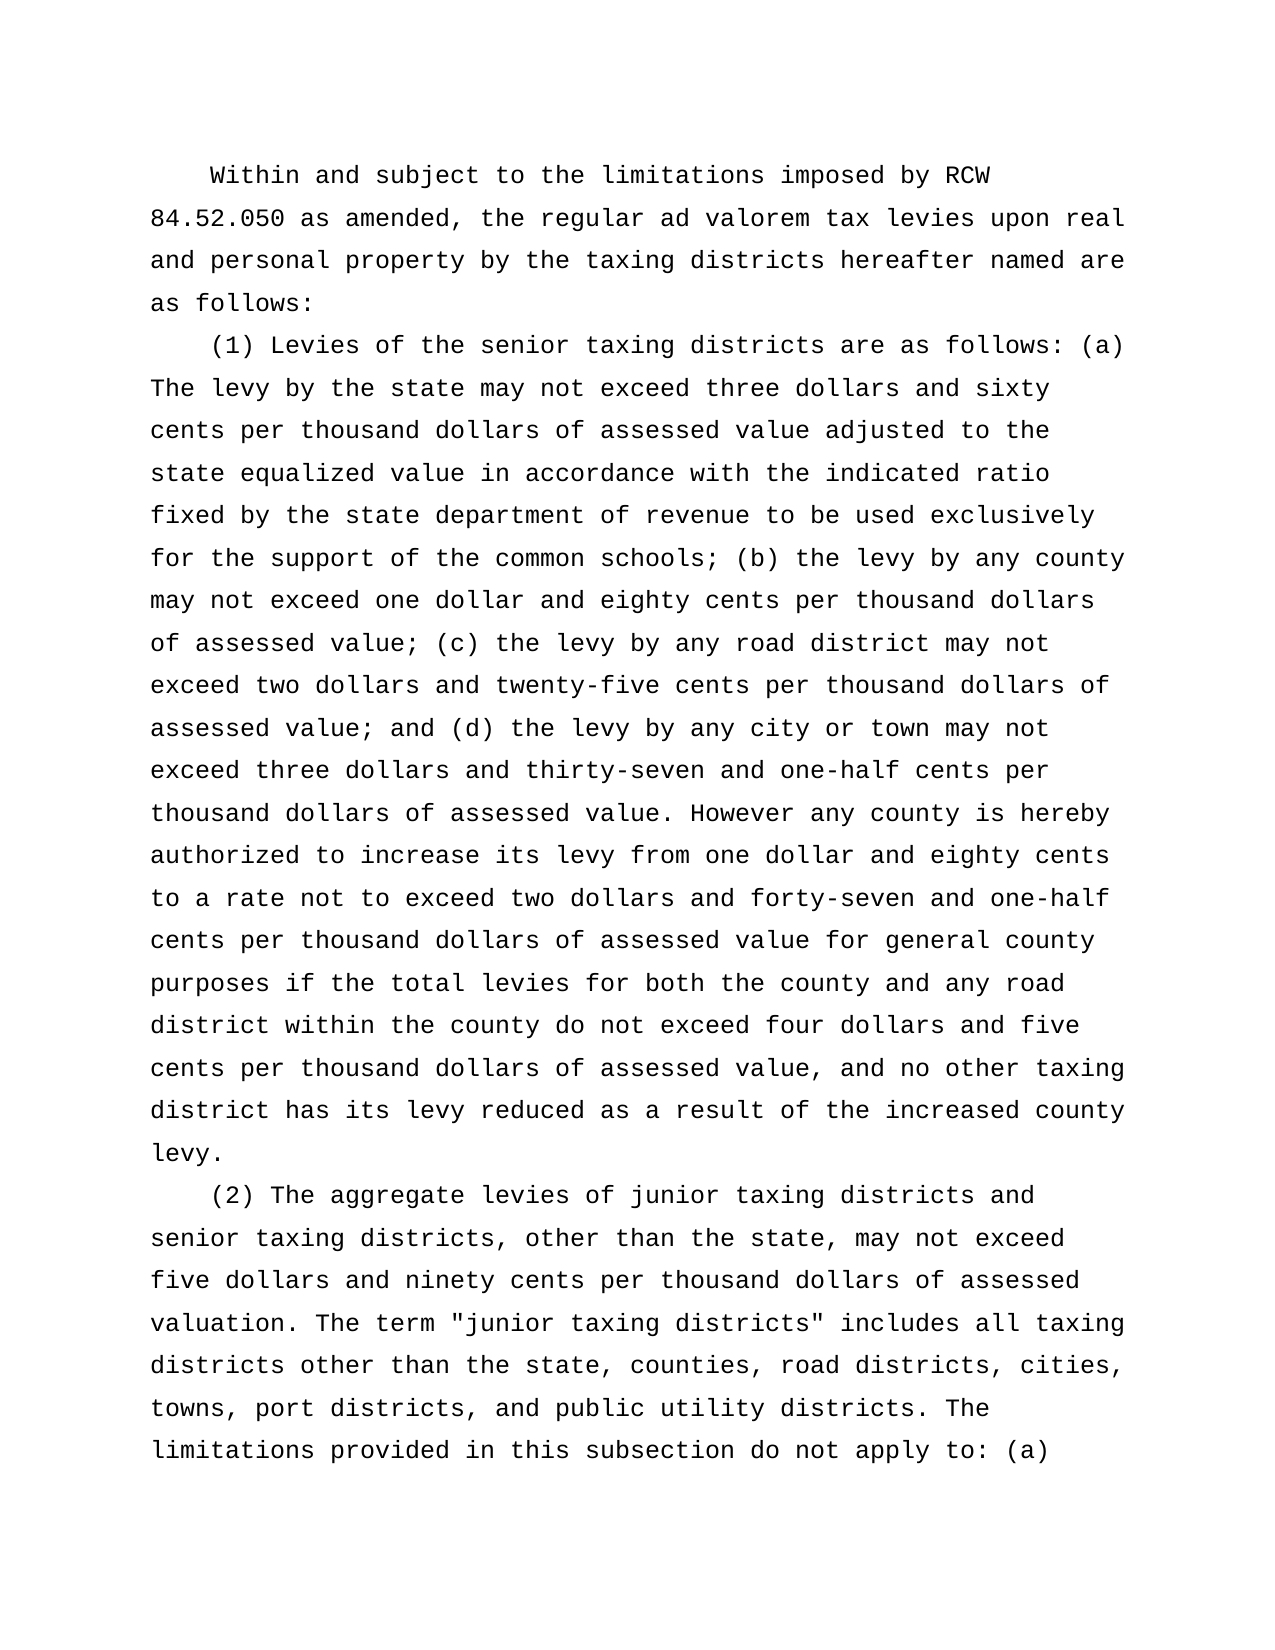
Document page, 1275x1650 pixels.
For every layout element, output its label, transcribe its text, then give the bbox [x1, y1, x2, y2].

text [150, 1170, 1125, 1467]
text (1) Levies of the senior taxing districts are as follows: (a) The levy by the state may not exceed three dollars and sixty cents per thousand dollars of assessed value adjusted to the state equalized value in accordance with the indicated ratio fixed by the state department of revenue to be used exclusively for the support of the common schools; (b) the levy by any county may not exceed one dollar and eighty cents per thousand dollars of assessed value; (c) the levy by any road district may not exceed two dollars and twenty-five cents per thousand dollars of assessed value; and (d) the levy by any city or town may not exceed three dollars and thirty-seven and one-half cents per thousand dollars of assessed value. However any county is hereby authorized to increase its levy from one dollar and eighty cents to a rate not to exceed two dollars and forty-seven and one-half cents per thousand dollars of assessed value for general county purposes if the total levies for both the county and any road district within the county do not exceed four dollars and five cents per thousand dollars of assessed value, and no other taxing district has its levy reduced as a result of the increased county levy. [150, 320, 1125, 1170]
text Within and subject to the limitations imposed by RCW 84.52.050 as amended, the regular ad valorem tax levies upon real and personal property by the taxing districts hereafter named are as follows: [150, 150, 1125, 320]
